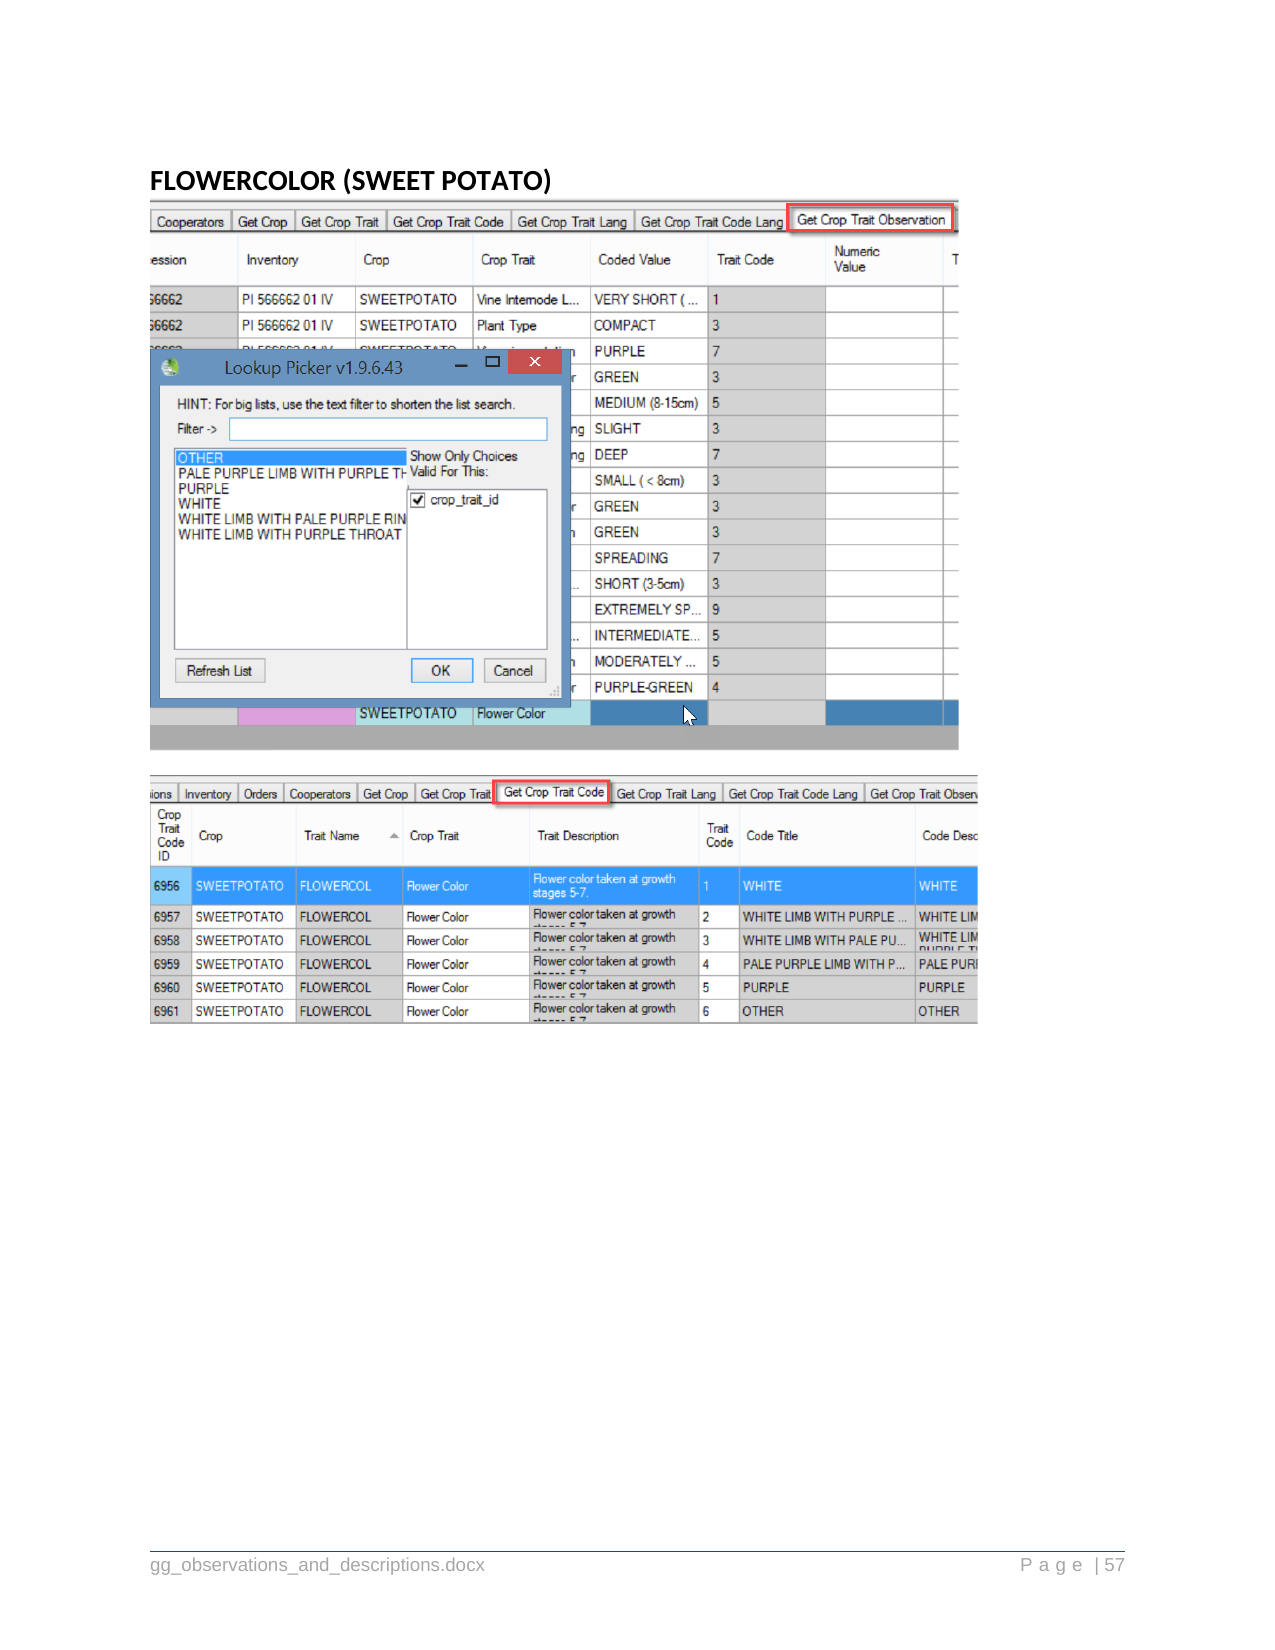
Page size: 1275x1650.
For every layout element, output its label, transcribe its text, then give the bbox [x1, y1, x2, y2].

picture [150, 775, 978, 1024]
subtitle FLOWERCOLOR (SWEET POTATO) [150, 162, 1125, 198]
picture [150, 198, 959, 751]
